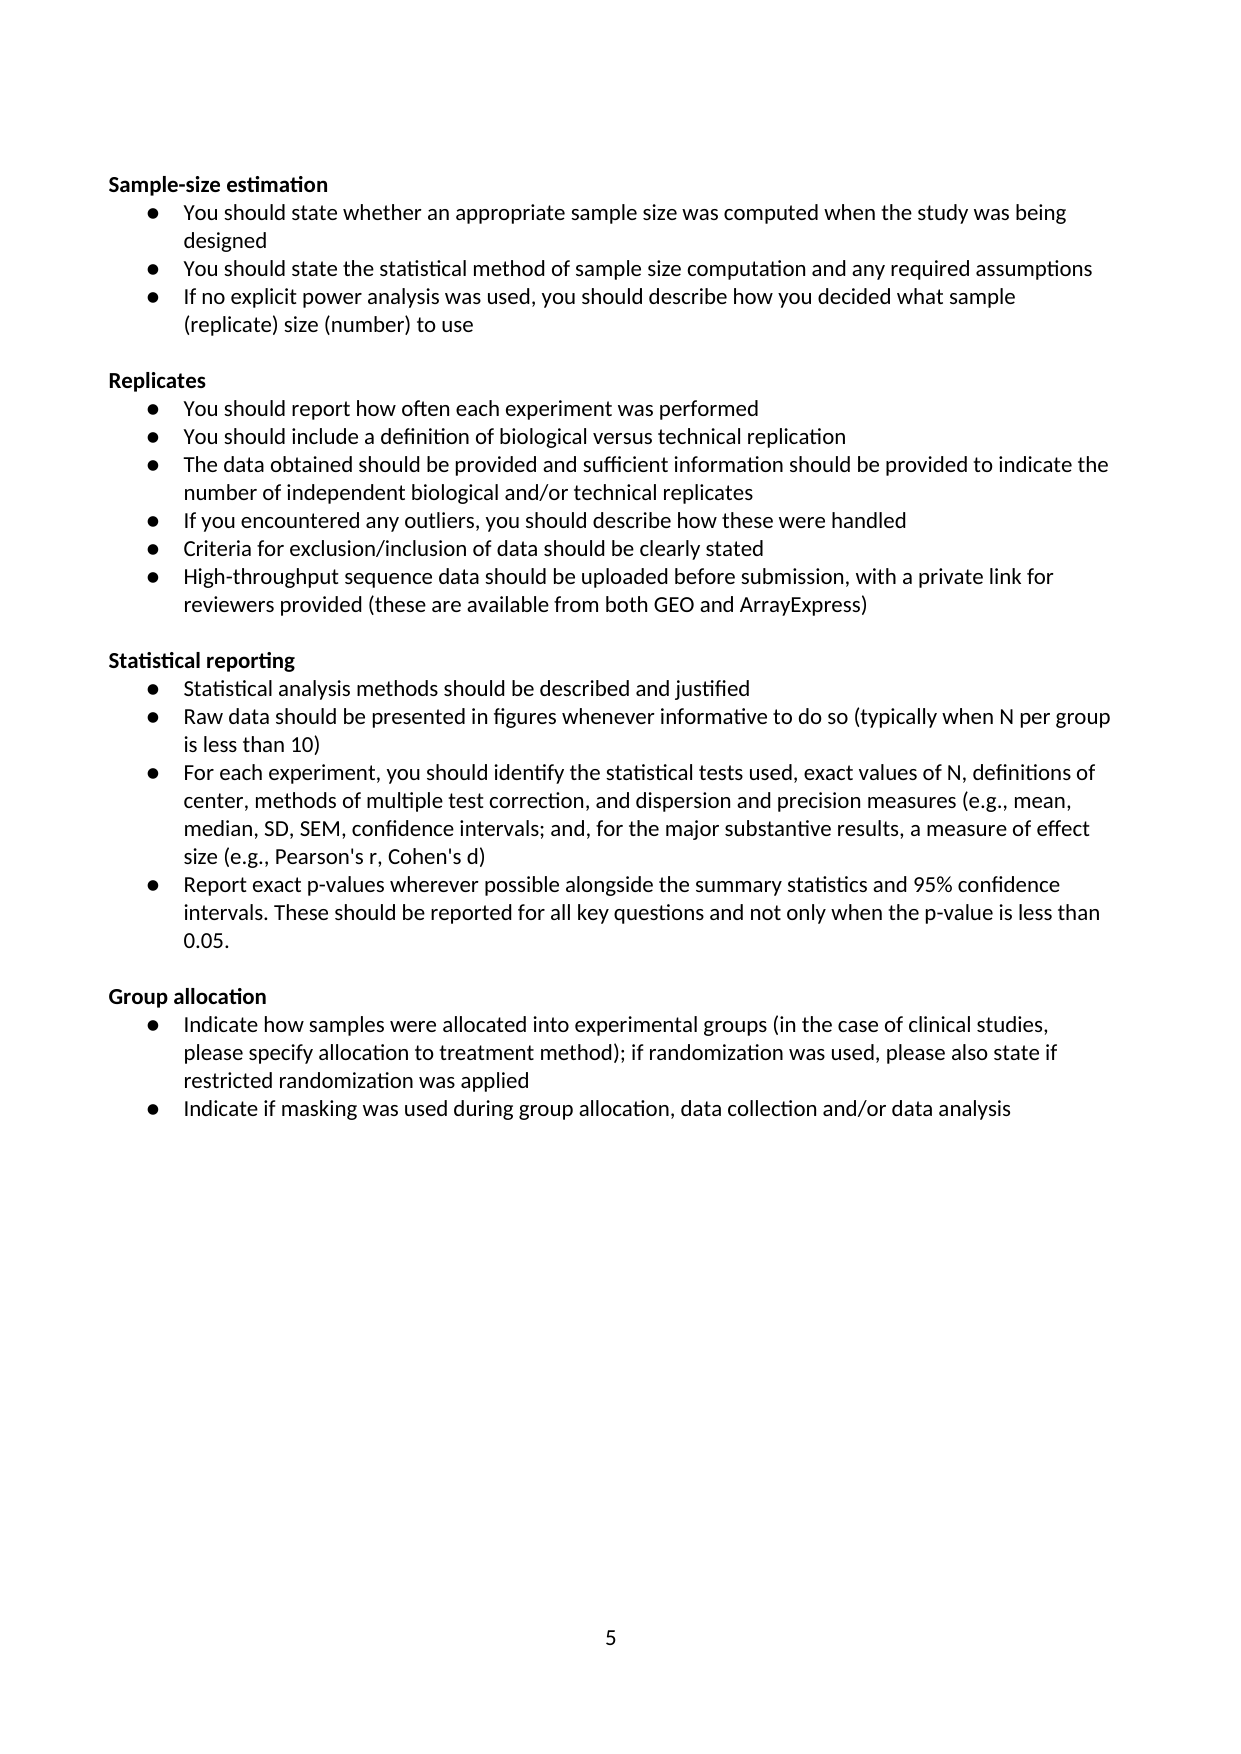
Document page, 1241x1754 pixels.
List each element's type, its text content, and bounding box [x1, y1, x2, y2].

list You should state the statistical method of sample size computation and any required assumptions [146, 254, 1113, 282]
list Indicate how samples were allocated into experimental groups (in the case of clinical studies, please specify allocation to treatment method); if randomization was used, please also state if restricted randomization was applied [146, 1010, 1113, 1094]
list If you encountered any outliers, you should describe how these were handled [146, 506, 1113, 534]
text Group allocation [108, 982, 1113, 1010]
list Statistical analysis methods should be described and justified [146, 674, 1113, 702]
list Raw data should be presented in figures whenever informative to do so (typically when N per group is less than 10) [146, 702, 1113, 758]
list High-throughput sequence data should be uploaded before submission, with a private link for reviewers provided (these are available from both GEO and ArrayExpress) [146, 562, 1113, 618]
list You should state whether an appropriate sample size was computed when the study was being designed [146, 198, 1113, 254]
list Indicate if masking was used during group allocation, data collection and/or data analysis [146, 1094, 1113, 1122]
list You should include a definition of biological versus technical replication [146, 422, 1113, 450]
list For each experiment, you should identify the statistical tests used, exact values of N, definitions of center, methods of multiple test correction, and dispersion and precision measures (e.g., mean, median, SD, SEM, confidence intervals; and, for the major substantive results, a measure of effect size (e.g., Pearson's r, Cohen's d) [146, 758, 1113, 870]
list The data obtained should be provided and sufficient information should be provided to indicate the number of independent biological and/or technical replicates [146, 450, 1113, 506]
text Statistical reporting [108, 646, 1113, 674]
list If no explicit power analysis was used, you should describe how you decided what sample (replicate) size (number) to use [146, 282, 1113, 338]
list Report exact p-values wherever possible alongside the summary statistics and 95% confidence intervals. These should be reported for all key questions and not only when the p-value is less than 0.05. [146, 870, 1113, 954]
list Criteria for exclusion/inclusion of data should be clearly stated [146, 534, 1113, 562]
text Sample-size estimation [108, 170, 1113, 198]
text Replicates [108, 366, 1113, 394]
list You should report how often each experiment was performed [146, 394, 1113, 422]
